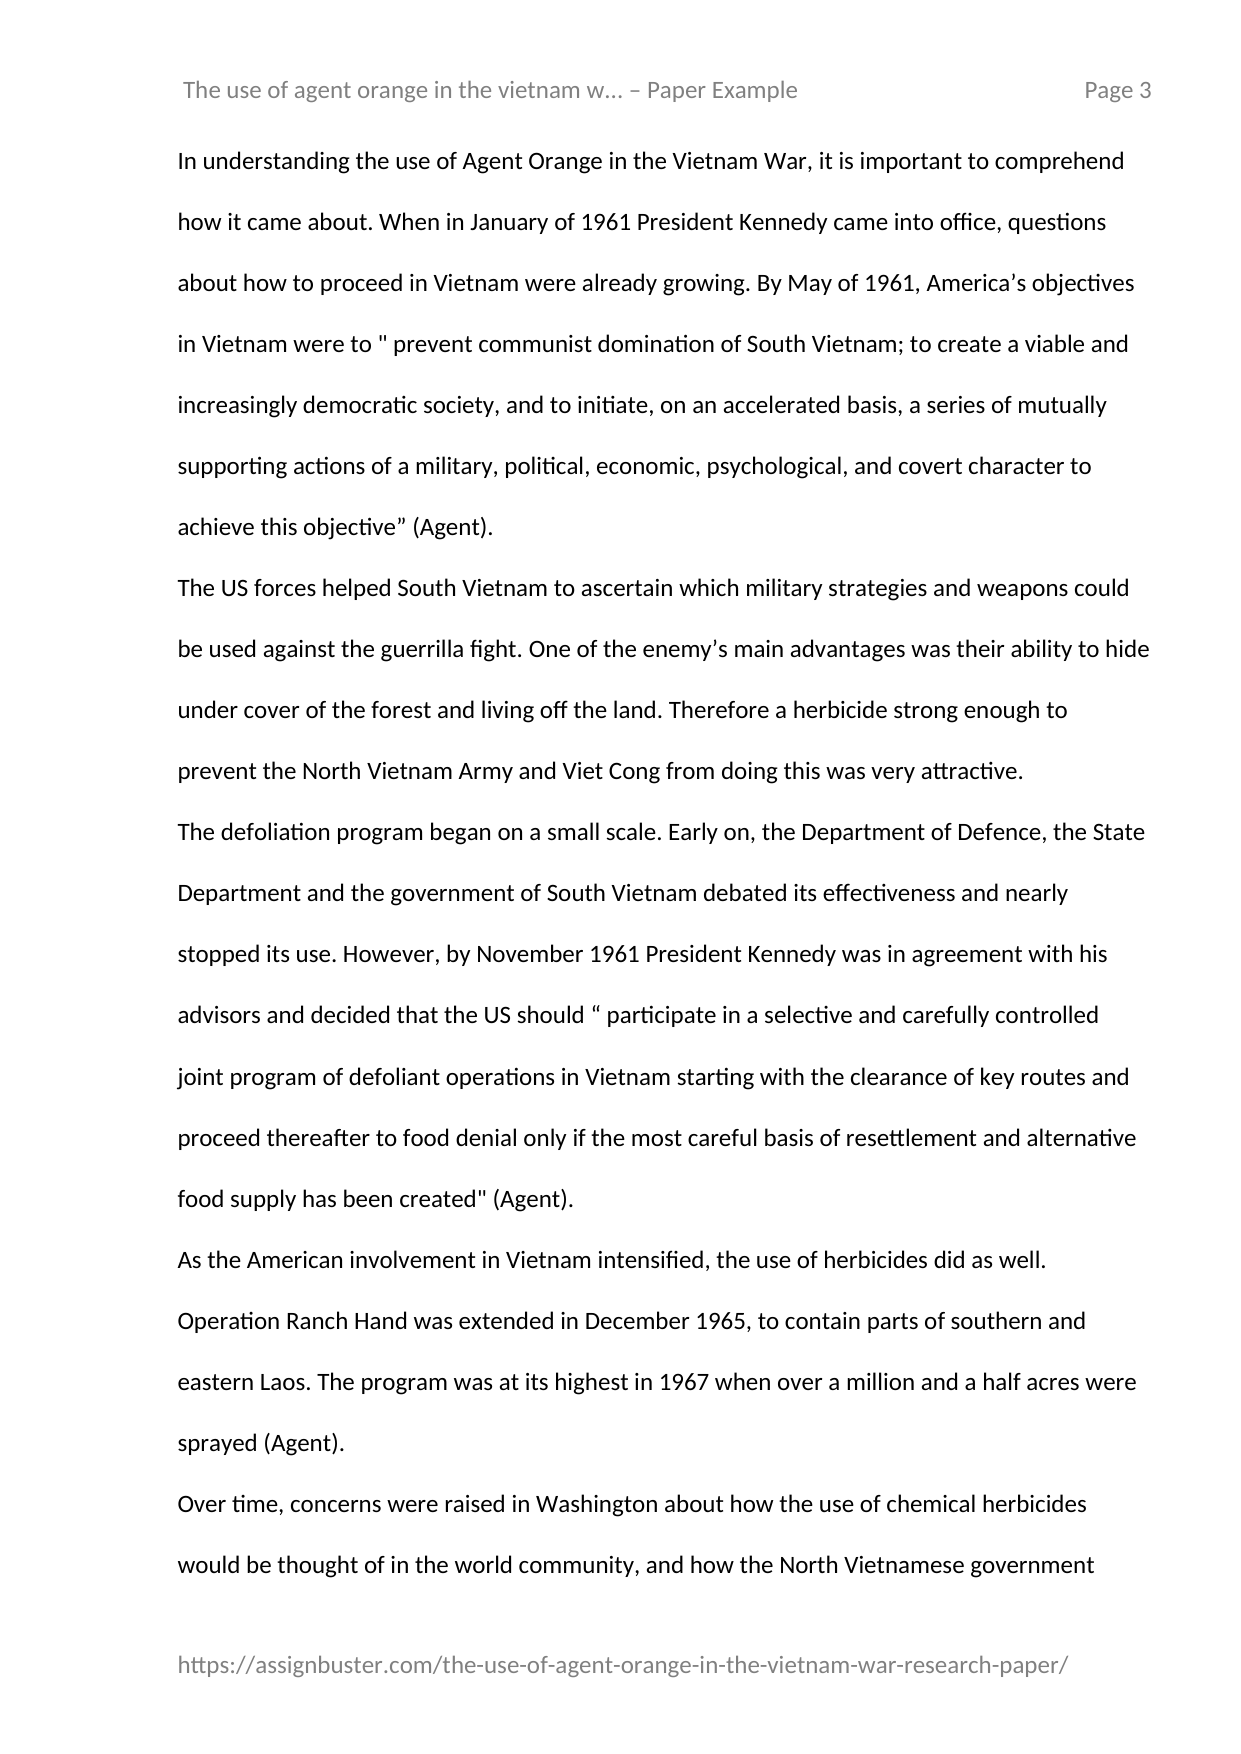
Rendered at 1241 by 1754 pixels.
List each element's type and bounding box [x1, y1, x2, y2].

text [177, 145, 1152, 1579]
